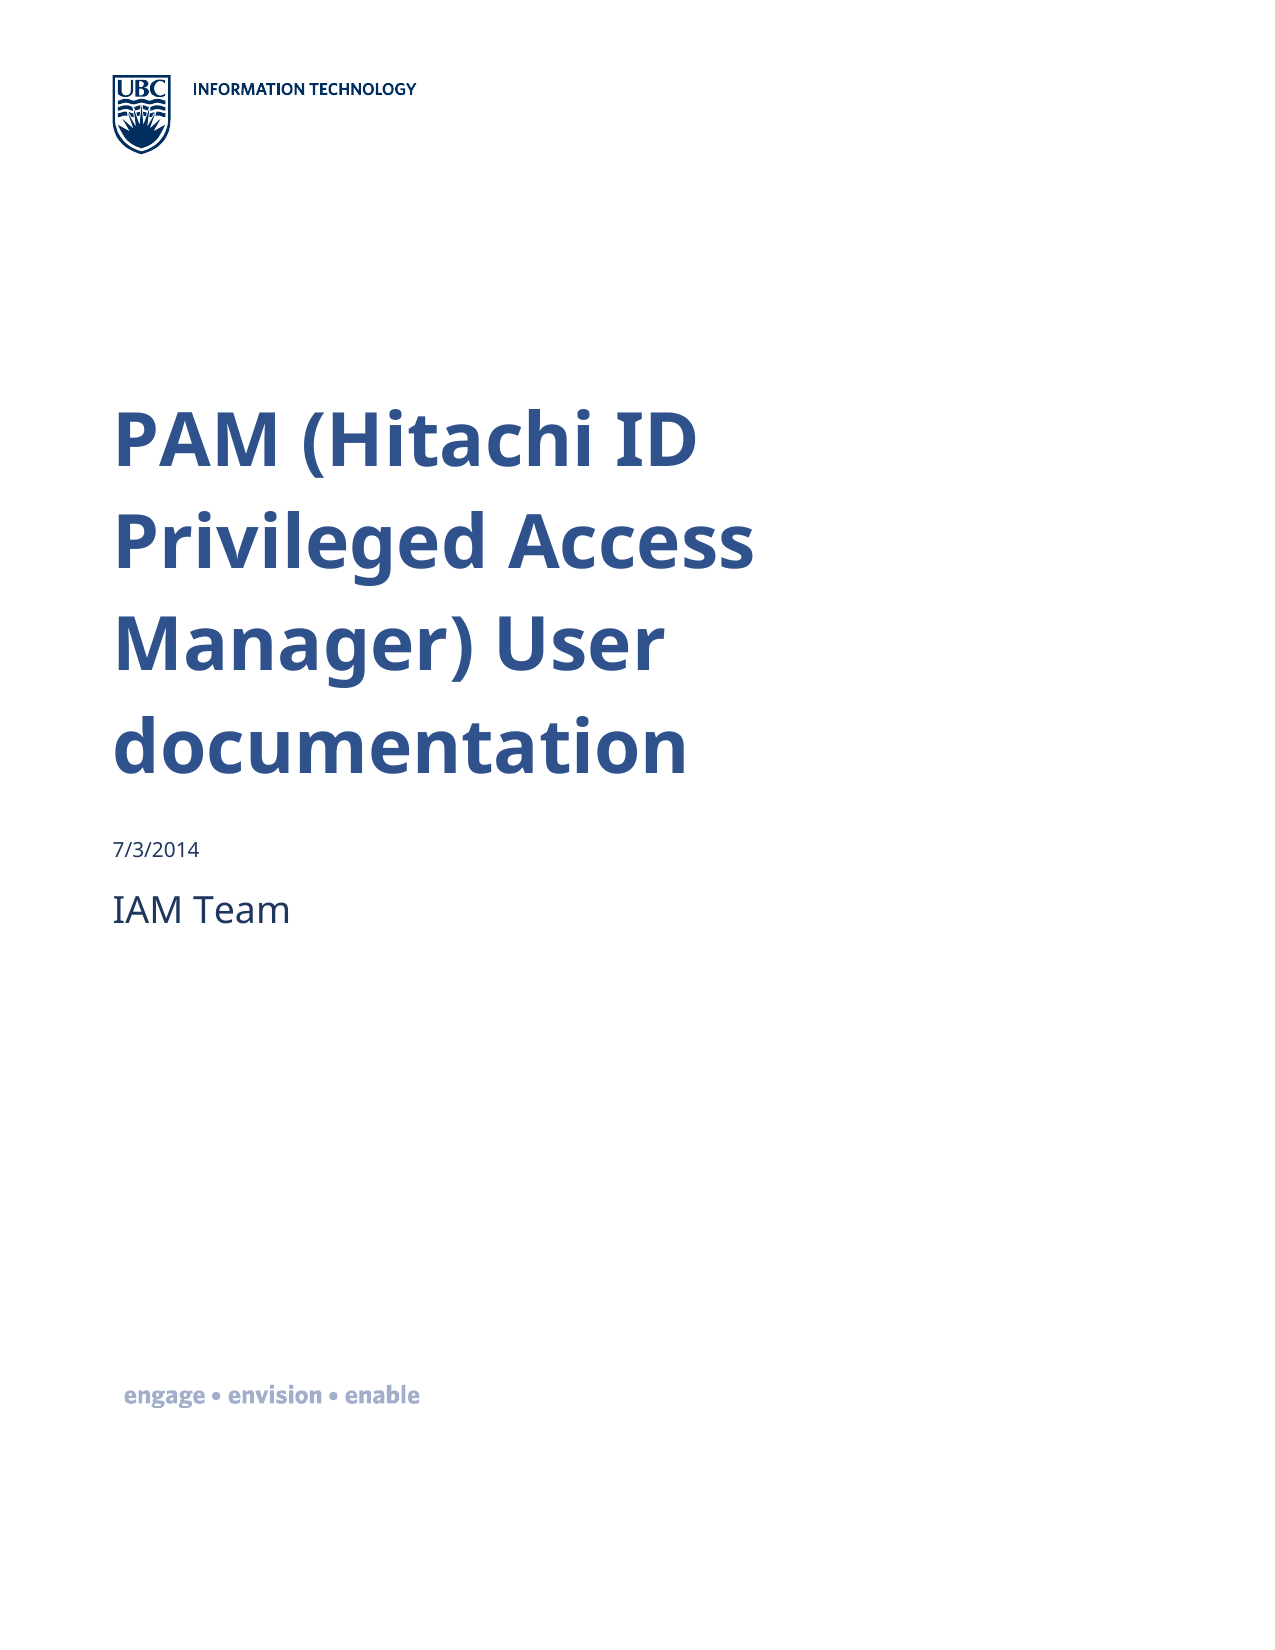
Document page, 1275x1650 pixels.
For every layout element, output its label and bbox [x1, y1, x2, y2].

table_header [101, 333, 846, 823]
table_cell [101, 871, 846, 1013]
table_cell [101, 823, 846, 871]
